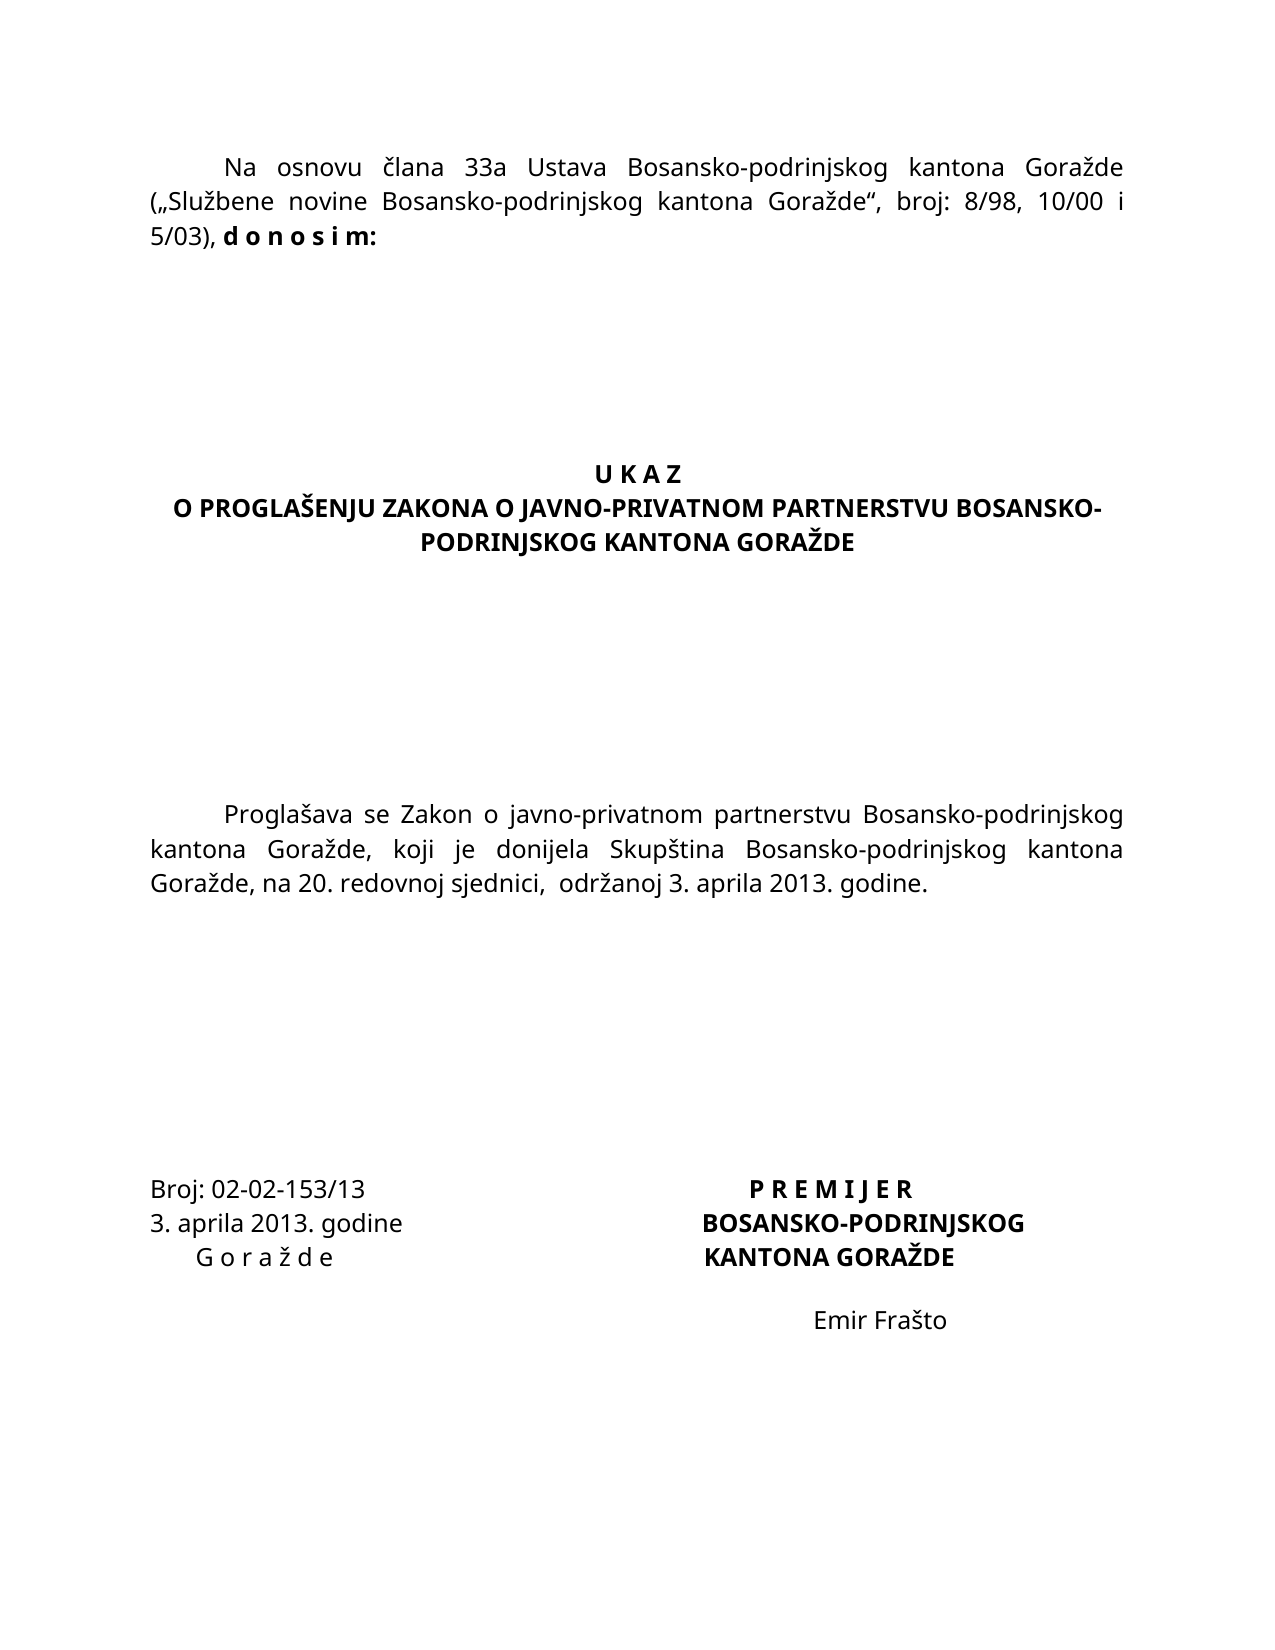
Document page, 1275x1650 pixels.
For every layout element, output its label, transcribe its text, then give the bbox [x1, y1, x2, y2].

text U K A Z [150, 457, 1125, 491]
text Broj: 02-02-153/13 P R E M I J E R [150, 1172, 1125, 1206]
text Emir Frašto [150, 1303, 1125, 1337]
text Proglašava se Zakon o javno-privatnom partnerstvu Bosansko-podrinjskog kantona Goražde, koji je donijela Skupština Bosansko-podrinjskog kantona Goražde, na 20. redovnoj sjednici, održanoj 3. aprila 2013. godine. [150, 797, 1125, 899]
text G o r a ž d e KANTONA GORAŽDE [150, 1240, 1125, 1274]
text O PROGLAŠENJU ZAKONA O JAVNO-PRIVATNOM PARTNERSTVU BOSANSKO-PODRINJSKOG KANTONA GORAŽDE [150, 491, 1125, 559]
text Na osnovu člana 33a Ustava Bosansko-podrinjskog kantona Goražde („Službene novine Bosansko-podrinjskog kantona Goražde“, broj: 8/98, 10/00 i 5/03), d o n o s i m: [150, 150, 1125, 252]
text 3. aprila 2013. godine BOSANSKO-PODRINJSKOG [150, 1206, 1125, 1240]
